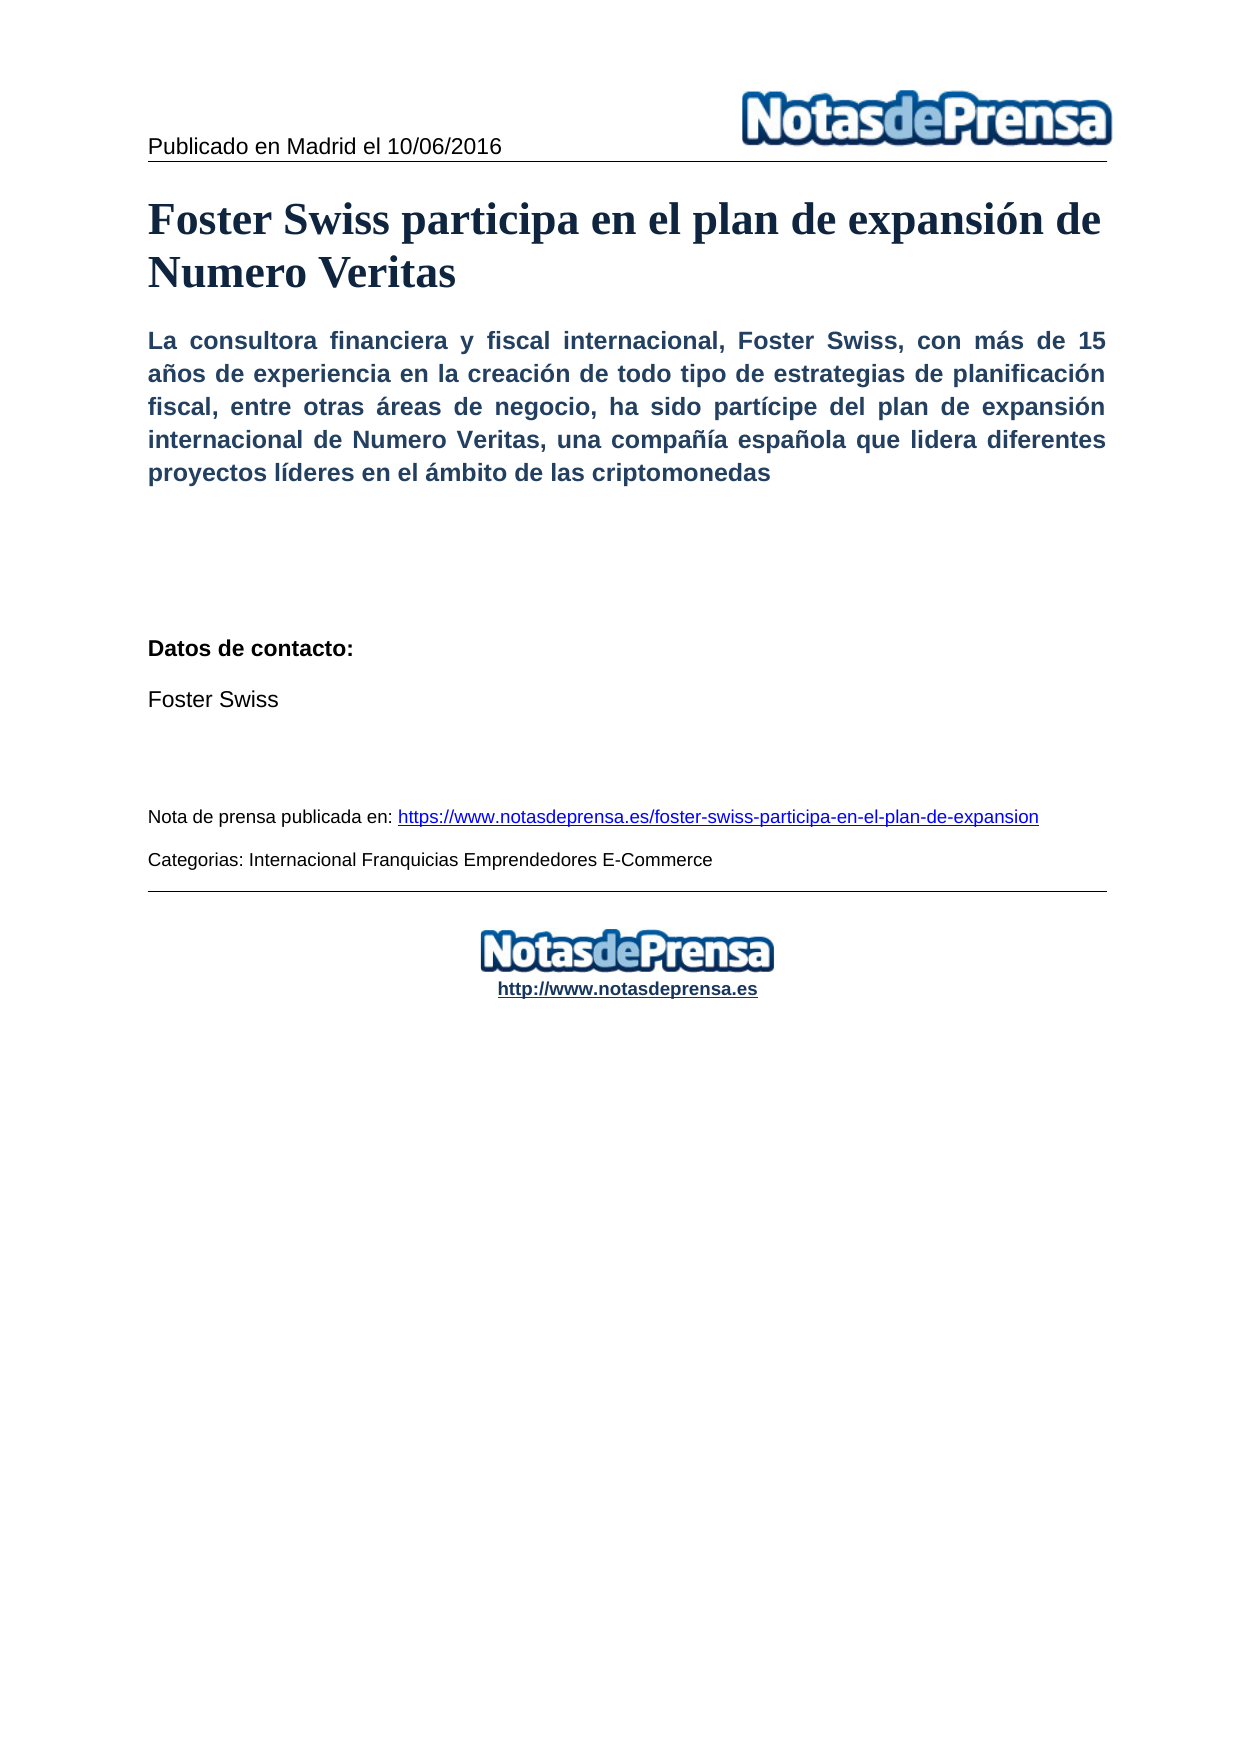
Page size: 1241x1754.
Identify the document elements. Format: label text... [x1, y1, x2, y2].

picture [480, 928, 775, 974]
text Foster Swiss [148, 686, 1063, 712]
picture [742, 90, 1113, 148]
subtitle Foster Swiss participa en el plan de expansión de Numero Veritas [148, 192, 1107, 297]
subtitle La consultora financiera y fiscal internacional, Foster Swiss, con más de 15 años de experiencia en la creación de todo tipo de estrategias de planificación fiscal, entre otras áreas de negocio, ha sido partícipe del plan de expansión internacional de Numero Veritas, una compañía española que lidera diferentes proyectos líderes en el ámbito de las criptomonedas [148, 326, 1107, 487]
text Nota de prensa publicada en: https://www.notasdeprensa.es/foster-swiss-participa-en-el-plan-de-expansion [148, 806, 1107, 828]
text Datos de contacto: [148, 634, 1107, 661]
text Categorias: Internacional Franquicias Emprendedores E-Commerce [148, 849, 1107, 870]
text Publicado en Madrid el 10/06/2016 [148, 133, 1107, 161]
text http://www.notasdeprensa.es [148, 978, 1107, 1000]
